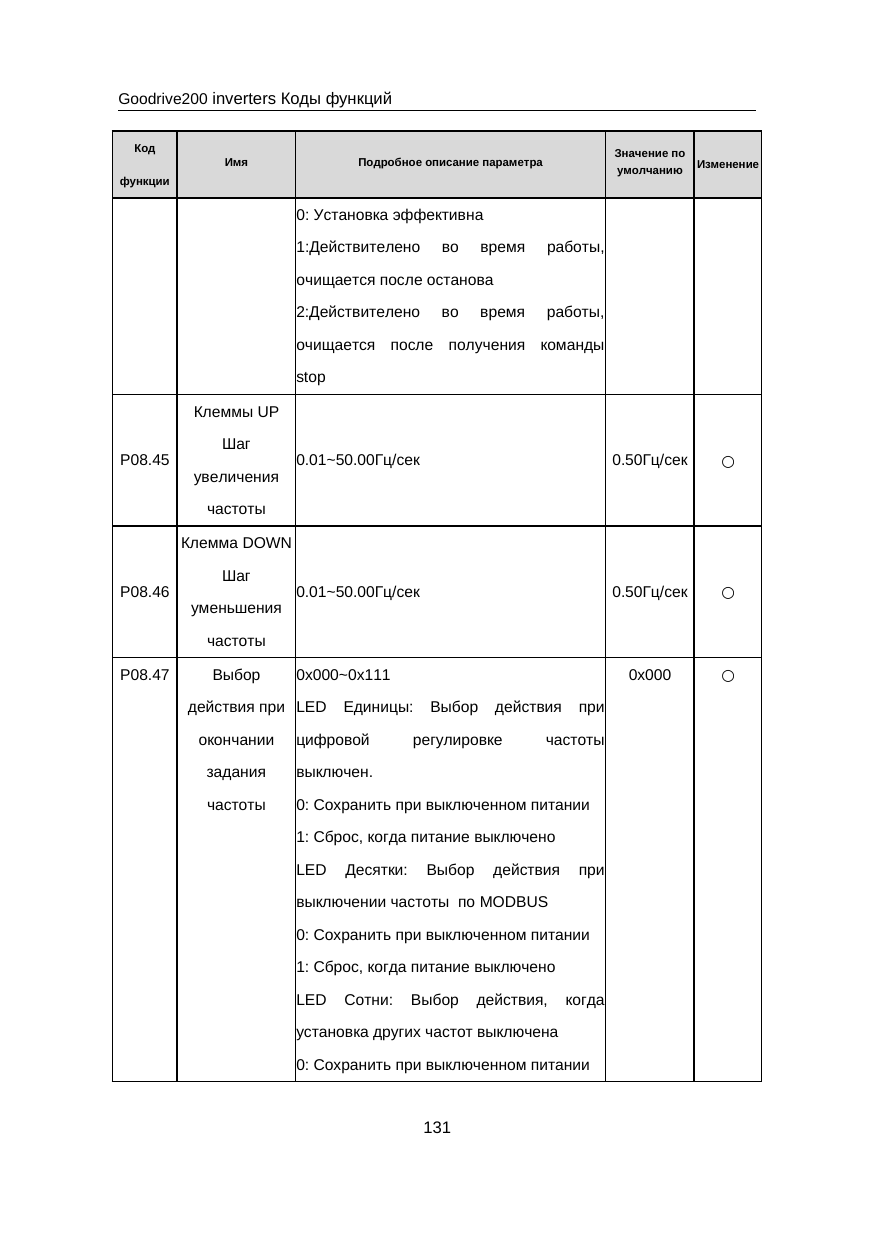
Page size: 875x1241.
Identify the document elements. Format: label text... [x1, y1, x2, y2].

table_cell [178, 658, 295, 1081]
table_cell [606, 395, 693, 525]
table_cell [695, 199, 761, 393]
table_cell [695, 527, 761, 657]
table_header Значение по умолчанию [606, 132, 693, 197]
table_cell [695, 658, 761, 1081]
table_header Изменение [695, 132, 761, 197]
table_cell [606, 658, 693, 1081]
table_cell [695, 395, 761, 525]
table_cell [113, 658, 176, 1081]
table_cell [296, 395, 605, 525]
table_header Код функции [113, 132, 176, 197]
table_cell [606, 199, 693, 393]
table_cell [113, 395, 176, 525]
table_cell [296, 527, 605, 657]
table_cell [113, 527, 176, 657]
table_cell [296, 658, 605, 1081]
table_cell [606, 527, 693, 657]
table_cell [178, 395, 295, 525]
table_header Имя [178, 132, 295, 197]
table_header Подробное описание параметра [296, 132, 605, 197]
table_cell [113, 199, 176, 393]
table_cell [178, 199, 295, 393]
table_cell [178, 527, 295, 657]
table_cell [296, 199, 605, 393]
